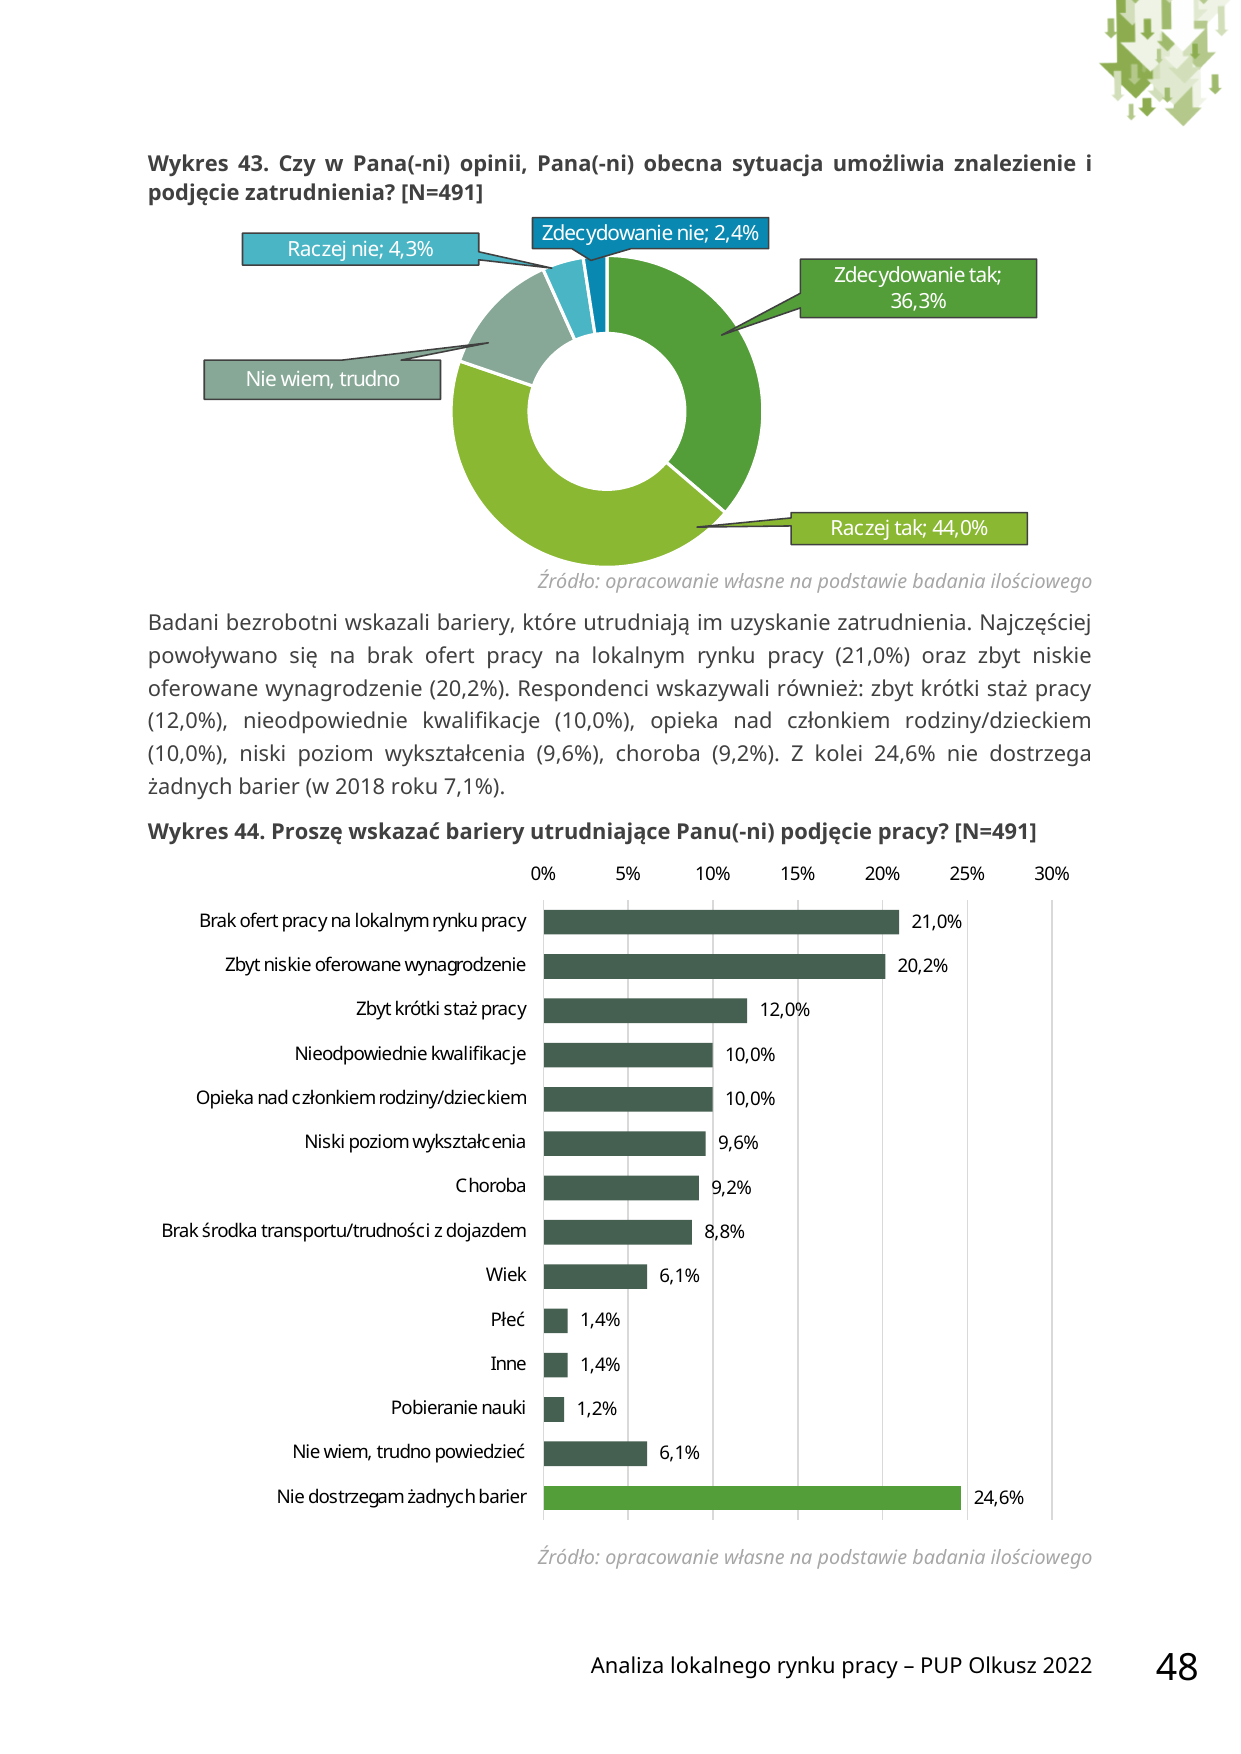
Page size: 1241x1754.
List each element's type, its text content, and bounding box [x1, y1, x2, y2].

text Źródło: opracowanie własne na podstawie badania ilościowego [148, 1543, 1093, 1570]
text Źródło: opracowanie własne na podstawie badania ilościowego [148, 207, 1093, 595]
text Badani bezrobotni wskazali bariery, które utrudniają im uzyskanie zatrudnienia. Najczęściej powoływano się na brak ofert pracy na lokalnym rynku pracy (21,0%) oraz zbyt niskie oferowane wynagrodzenie (20,2%). Respondenci wskazywali również: zbyt krótki staż pracy (12,0%), nieodpowiednie kwalifikacje (10,0%), opieka nad członkiem rodziny/dzieckiem (10,0%), niski poziom wykształcenia (9,6%), choroba (9,2%). Z kolei 24,6% nie dostrzega żadnych barier (w 2018 roku 7,1%). [148, 607, 1093, 801]
